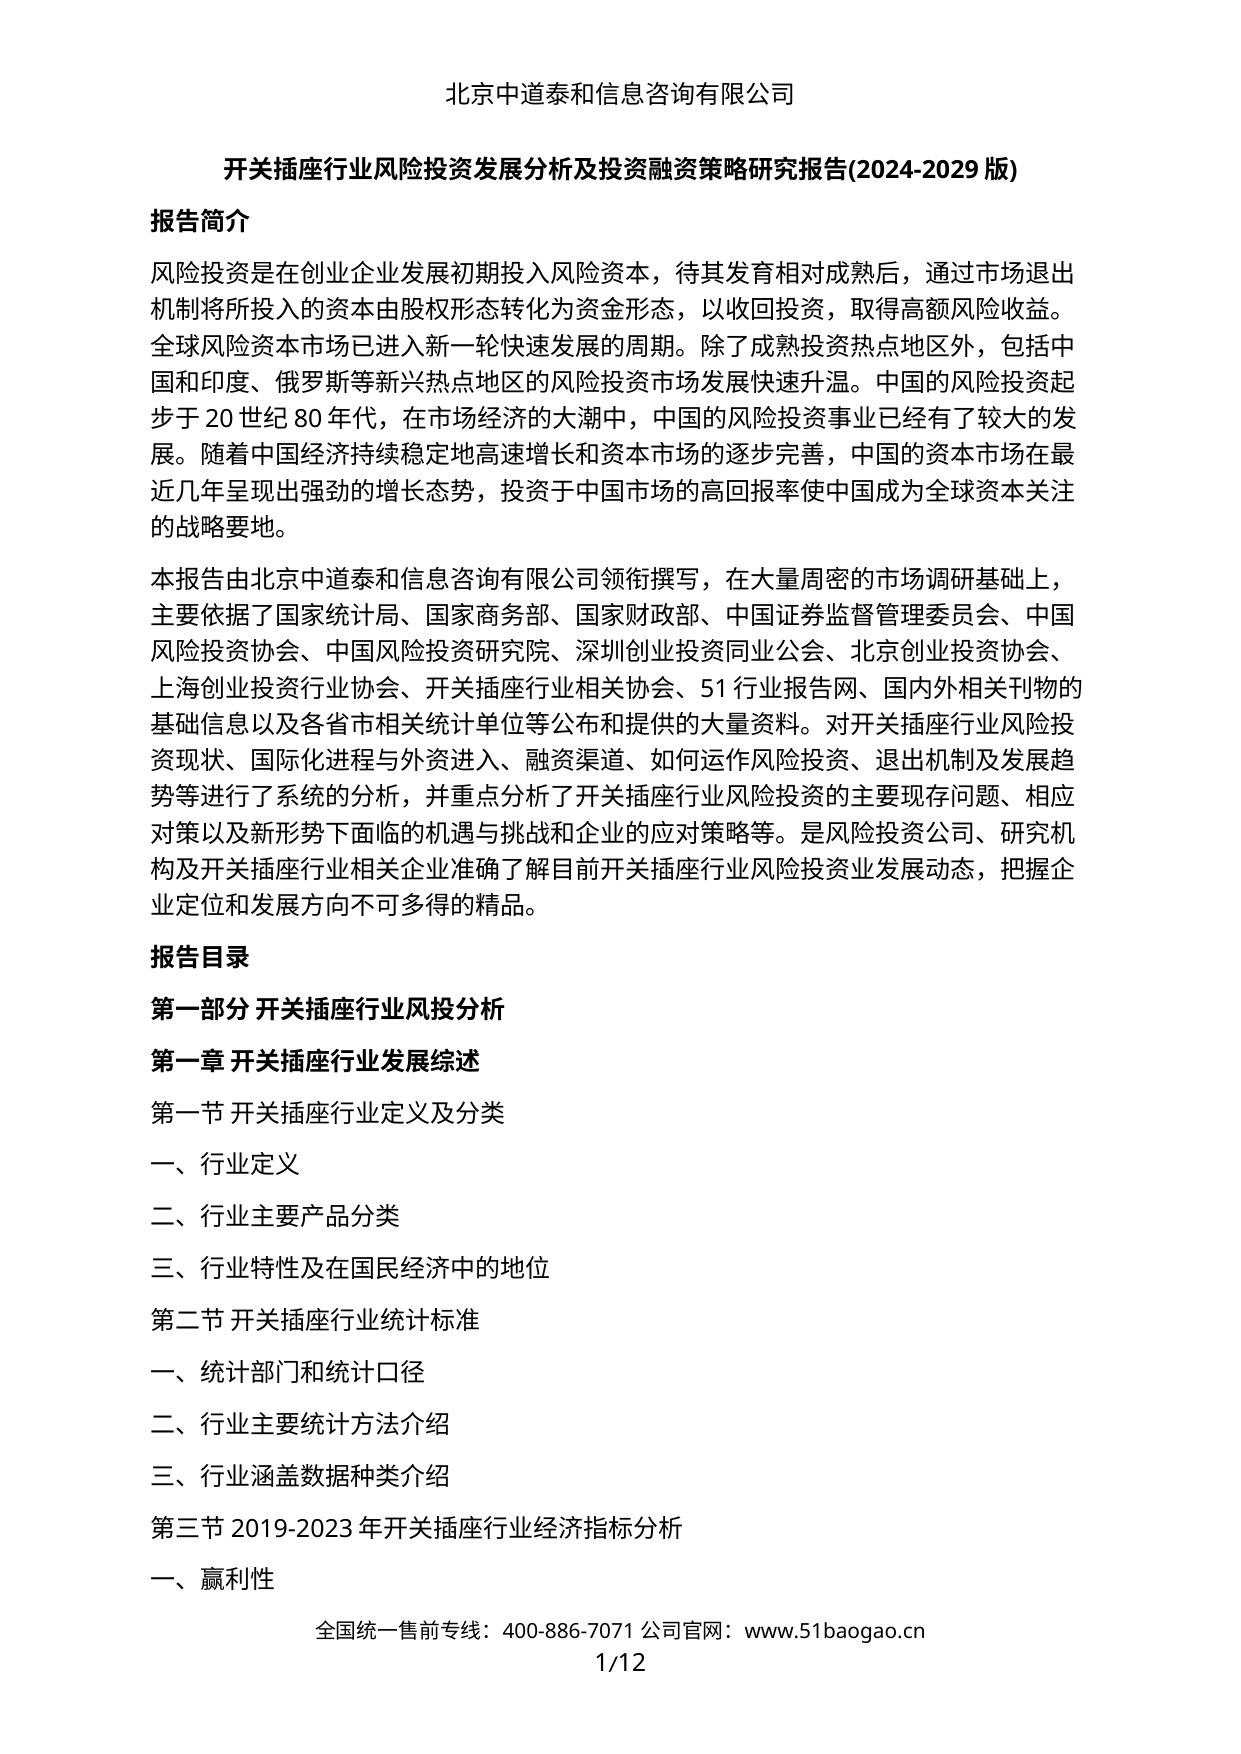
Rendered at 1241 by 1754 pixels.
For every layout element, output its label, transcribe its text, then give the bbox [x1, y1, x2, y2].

text 二、行业主要统计方法介绍 [150, 1404, 1090, 1441]
text 第二节 开关插座行业统计标准 [150, 1301, 1090, 1337]
text 本报告由北京中道泰和信息咨询有限公司领衔撰写，在大量周密的市场调研基础上，主要依据了国家统计局、国家商务部、国家财政部、中国证券监督管理委员会、中国风险投资协会、中国风险投资研究院、深圳创业投资同业公会、北京创业投资协会、上海创业投资行业协会、开关插座行业相关协会、51行业报告网、国内外相关刊物的基础信息以及各省市相关统计单位等公布和提供的大量资料。对开关插座行业风险投资现状、国际化进程与外资进入、融资渠道、如何运作风险投资、退出机制及发展趋势等进行了系统的分析，并重点分析了开关插座行业风险投资的主要现存问题、相应对策以及新形势下面临的机遇与挑战和企业的应对策略等。是风险投资公司、研究机构及开关插座行业相关企业准确了解目前开关插座行业风险投资业发展动态，把握企业定位和发展方向不可多得的精品。 [150, 559, 1090, 922]
text 第一节 开关插座行业定义及分类 [150, 1093, 1090, 1129]
text 一、赢利性 [150, 1560, 1090, 1596]
text 报告简介 [150, 202, 1090, 238]
text 第一章 开关插座行业发展综述 [150, 1041, 1090, 1077]
text 三、行业涵盖数据种类介绍 [150, 1456, 1090, 1492]
text 第一部分 开关插座行业风投分析 [150, 989, 1090, 1026]
text 风险投资是在创业企业发展初期投入风险资本，待其发育相对成熟后，通过市场退出机制将所投入的资本由股权形态转化为资金形态，以收回投资，取得高额风险收益。全球风险资本市场已进入新一轮快速发展的周期。除了成熟投资热点地区外，包括中国和印度、俄罗斯等新兴热点地区的风险投资市场发展快速升温。中国的风险投资起步于20世纪80年代，在市场经济的大潮中，中国的风险投资事业已经有了较大的发展。随着中国经济持续稳定地高速增长和资本市场的逐步完善，中国的资本市场在最近几年呈现出强劲的增长态势，投资于中国市场的高回报率使中国成为全球资本关注的战略要地。 [150, 254, 1090, 544]
text 报告目录 [150, 937, 1090, 974]
text 三、行业特性及在国民经济中的地位 [150, 1249, 1090, 1285]
text 一、统计部门和统计口径 [150, 1352, 1090, 1389]
text 二、行业主要产品分类 [150, 1197, 1090, 1233]
text 开关插座行业风险投资发展分析及投资融资策略研究报告(2024-2029版) [150, 150, 1090, 186]
text 第三节 2019-2023年开关插座行业经济指标分析 [150, 1508, 1090, 1544]
text 一、行业定义 [150, 1145, 1090, 1181]
